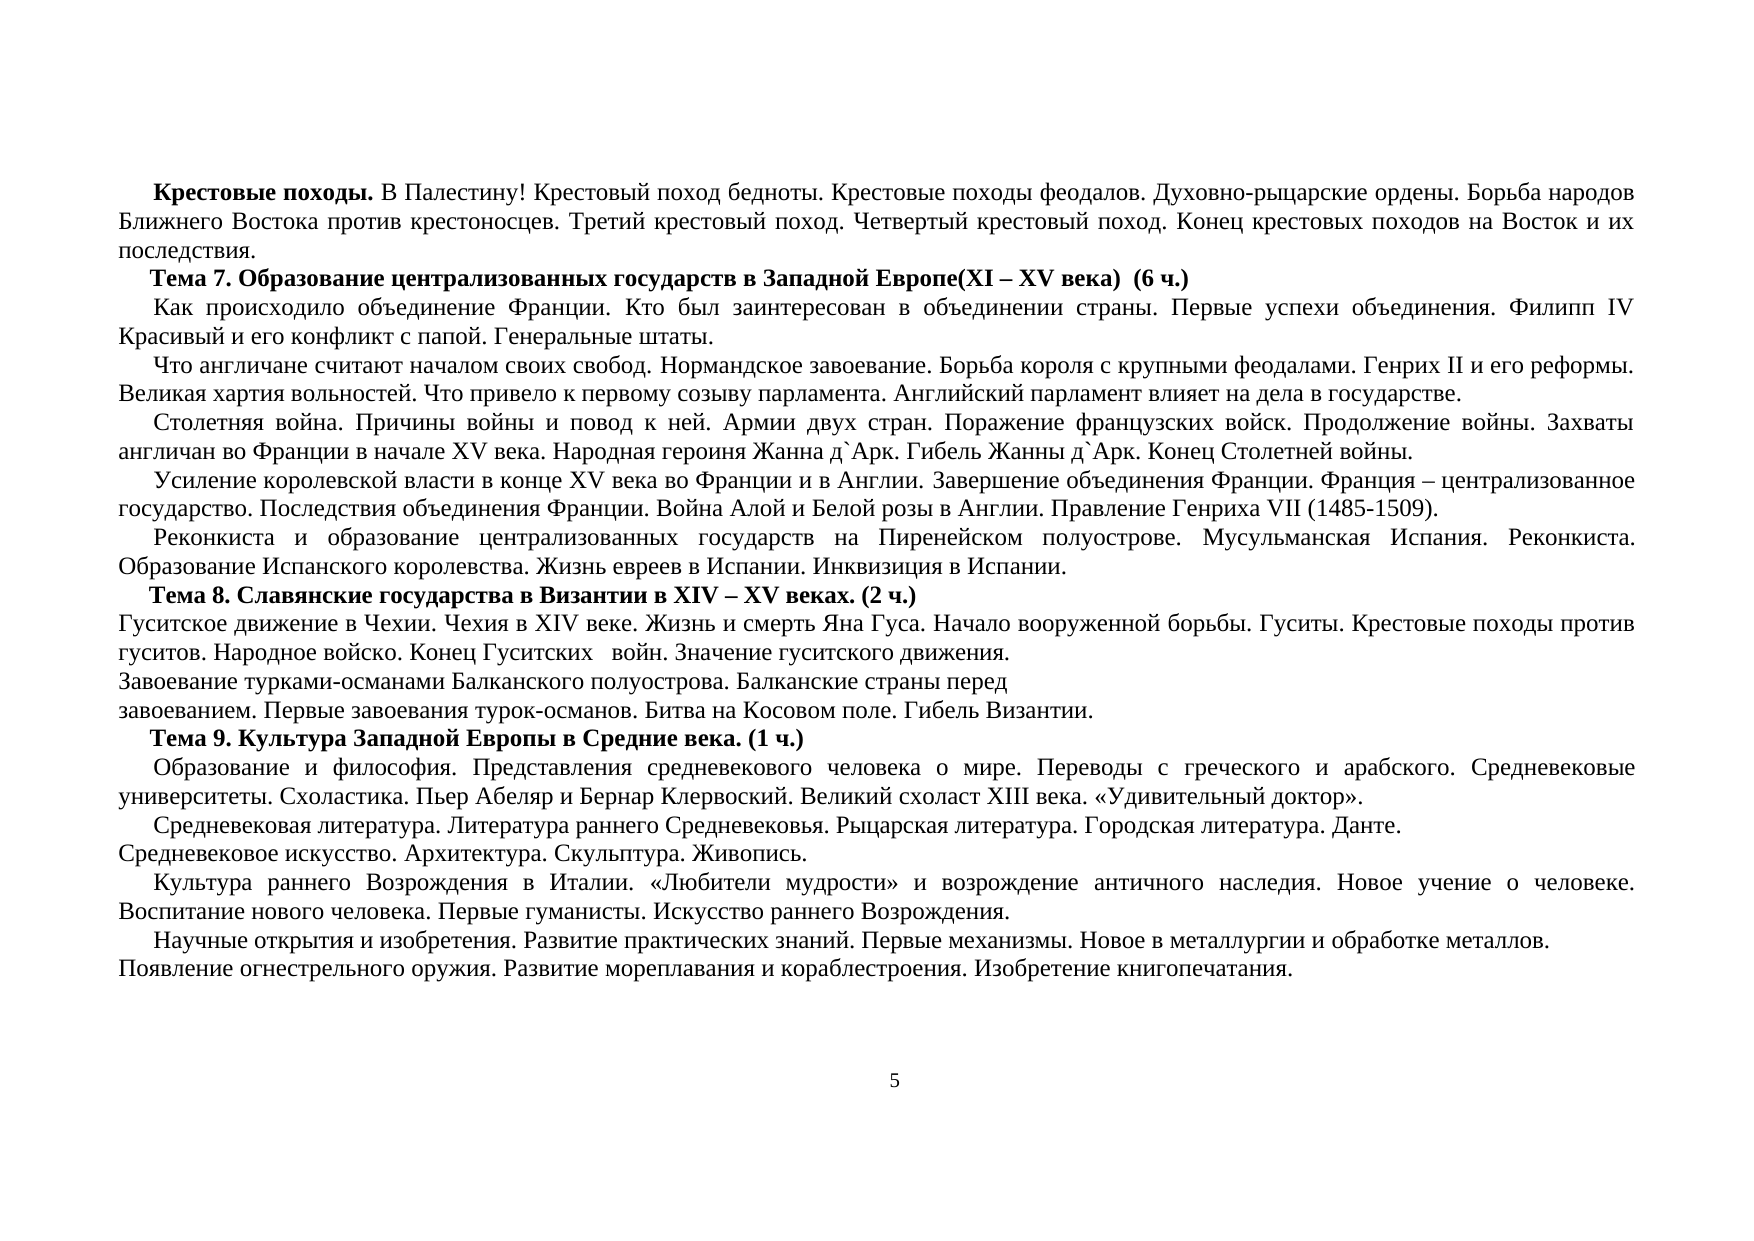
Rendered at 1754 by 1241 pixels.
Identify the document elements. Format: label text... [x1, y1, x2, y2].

text Как происходило объединение Франции. Кто был заинтересован в объединении страны. Первые успехи объединения. Филипп IV Красивый и его конфликт с папой. Генеральные штаты. [118, 292, 1636, 350]
text Тема 7. Образование централизованных государств в Западной Европе(XI – XV века) (6 ч.) [118, 263, 1636, 292]
text Реконкиста и образование централизованных государств на Пиренейском полуострове. Мусульманская Испания. Реконкиста. Образование Испанского королевства. Жизнь евреев в Испании. Инквизиция в Испании. [118, 522, 1636, 580]
text Столетняя война. Причины войны и повод к ней. Армии двух стран. Поражение французских войск. Продолжение войны. Захваты англичан во Франции в начале XV века. Народная героиня Жанна д`Арк. Гибель Жанны д`Арк. Конец Столетней войны. [118, 407, 1636, 465]
text Культура раннего Возрождения в Италии. «Любители мудрости» и возрождение античного наследия. Новое учение о человеке. Воспитание нового человека. Первые гуманисты. Искусство раннего Возрождения. [118, 867, 1636, 925]
text Образование и философия. Представления средневекового человека о мире. Переводы с греческого и арабского. Средневековые университеты. Схоластика. Пьер Абеляр и Бернар Клервоский. Великий схоласт XIII века. «Удивительный доктор». [118, 752, 1636, 810]
text завоеванием. Первые завоевания турок-османов. Битва на Косовом поле. Гибель Византии. [118, 695, 1636, 723]
text Гуситское движение в Чехии. Чехия в XIV веке. Жизнь и смерть Яна Гуса. Начало вооруженной борьбы. Гуситы. Крестовые походы против гуситов. Народное войско. Конец Гуситских войн. Значение гуситского движения. [118, 608, 1636, 666]
text Завоевание турками-османами Балканского полуострова. Балканские страны перед [118, 666, 1636, 695]
text Средневековая литература. Литература раннего Средневековья. Рыцарская литература. Городская литература. Данте. [118, 810, 1636, 838]
text Средневековое искусство. Архитектура. Скульптура. Живопись. [118, 838, 1636, 867]
text Научные открытия и изобретения. Развитие практических знаний. Первые механизмы. Новое в металлургии и обработке металлов. Появление огнестрельного оружия. Развитие мореплавания и кораблестроения. Изобретение книгопечатания. [118, 925, 1636, 982]
text Тема 9. Культура Западной Европы в Средние века. (1 ч.) [118, 723, 1636, 752]
text 5 [118, 1068, 1636, 1092]
text Усиление королевской власти в конце XV века во Франции и в Англии. Завершение объединения Франции. Франция – централизованное государство. Последствия объединения Франции. Война Алой и Белой розы в Англии. Правление Генриха VII (1485-1509). [118, 465, 1636, 522]
text Тема 8. Славянские государства в Византии в XIV – XV веках. (2 ч.) [118, 580, 1636, 608]
text Крестовые походы. В Палестину! Крестовый поход бедноты. Крестовые походы феодалов. Духовно-рыцарские ордены. Борьба народов Ближнего Востока против крестоносцев. Третий крестовый поход. Четвертый крестовый поход. Конец крестовых походов на Восток и их последствия. [118, 177, 1636, 263]
text Что англичане считают началом своих свобод. Нормандское завоевание. Борьба короля с крупными феодалами. Генрих II и его реформы. Великая хартия вольностей. Что привело к первому созыву парламента. Английский парламент влияет на дела в государстве. [118, 350, 1636, 407]
